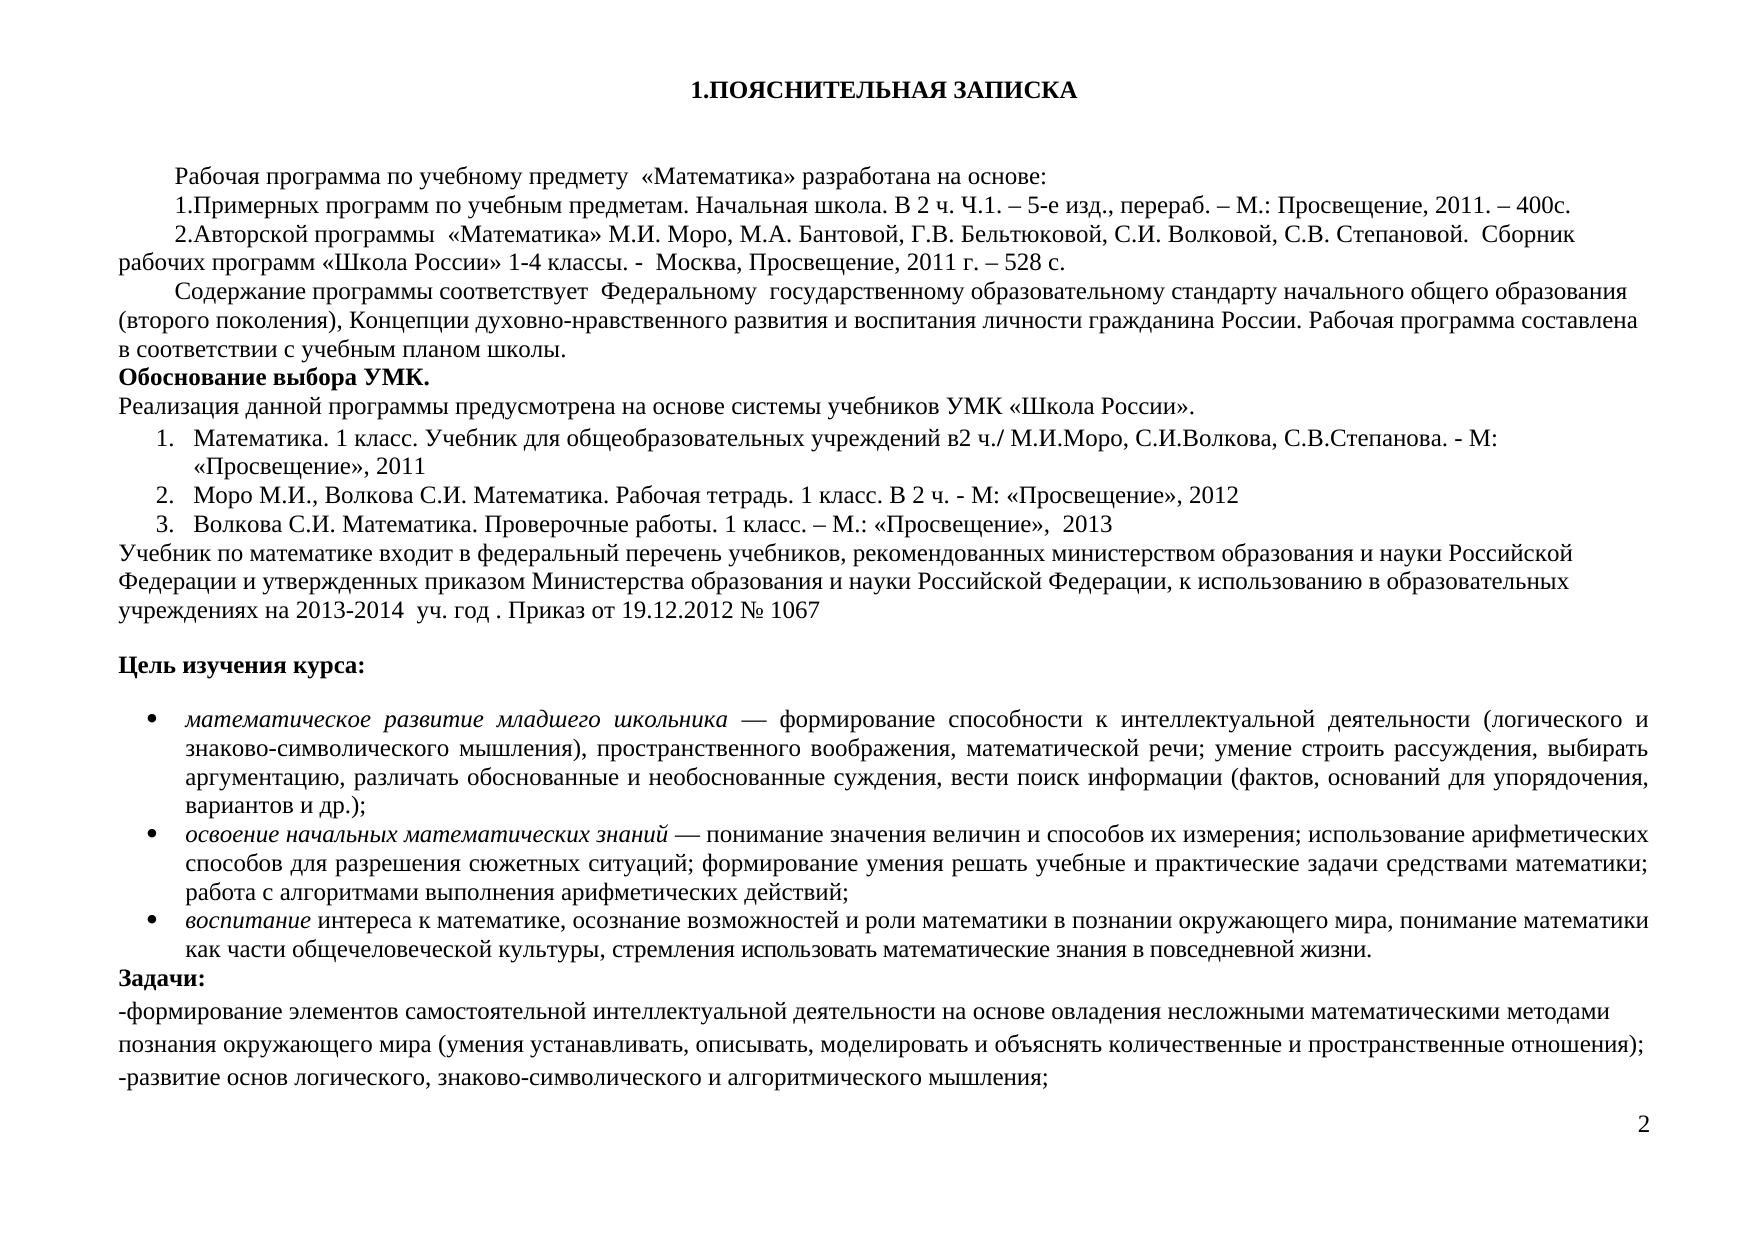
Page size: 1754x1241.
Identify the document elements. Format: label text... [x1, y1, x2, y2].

text 2.Авторской программы «Математика» М.И. Моро, М.А. Бантовой, Г.В. Бельтюковой, С.И. Волковой, С.В. Степановой. Сборник рабочих программ «Школа России» 1-4 классы. - Москва, Просвещение, 2011 г. – 528 с. [118, 219, 1650, 276]
list Математика. 1 класс. Учебник для общеобразовательных учреждений в2 ч./ М.И.Моро, С.И.Волкова, С.В.Степанова. - М: «Просвещение», 2011 [156, 423, 1650, 480]
text Содержание программы соответствует Федеральному государственному образовательному стандарту начального общего образования (второго поколения), Концепции духовно-нравственного развития и воспитания личности гражданина России. Рабочая программа составлена в соответствии с учебным планом школы. [118, 276, 1650, 362]
text 1.Примерных программ по учебным предметам. Начальная школа. В 2 ч. Ч.1. – 5-е изд., перераб. – М.: Просвещение, 2011. – 400с. [118, 190, 1650, 219]
text Рабочая программа по учебному предмету «Математика» разработана на основе: [118, 161, 1650, 190]
text 1.ПОЯСНИТЕЛЬНАЯ ЗАПИСКА [118, 75, 1650, 104]
list математическое развитие младшего школьника — формирование способности к интеллектуальной деятельности (логического и знаково-символического мышления), пространственного воображения, математической речи; умение строить рассуждения, выбирать аргументацию, различать обоснованные и необоснованные суждения, вести поиск информации (фактов, оснований для упорядочения, вариантов и др.); [148, 704, 1650, 819]
text Обоснование выбора УМК. [118, 362, 1650, 391]
list воспитание интереса к математике, осознание возможностей и роли математики в познании окружающего мира, понимание математики как части общечеловеческой культуры, стремления использовать математические знания в повседневной жизни. [148, 905, 1650, 963]
list Моро М.И., Волкова С.И. Математика. Рабочая тетрадь. 1 класс. В 2 ч. - М: «Просвещение», 2012 [156, 480, 1650, 509]
text Задачи: [118, 963, 1650, 992]
text Реализация данной программы предусмотрена на основе системы учебников УМК «Школа России». [118, 391, 1650, 420]
text -формирование элементов самостоятельной интеллектуальной деятельности на основе овладения несложными математическими методами познания окружающего мира (умения устанавливать, описывать, моделировать и объяснять количественные и пространственные отношения); [118, 996, 1650, 1058]
list освоение начальных математических знаний — понимание значения величин и способов их измерения; использование арифметических способов для разрешения сюжетных ситуаций; формирование умения решать учебные и практические задачи средствами математики; работа с алгоритмами выполнения арифметических действий; [148, 819, 1650, 905]
list Волкова С.И. Математика. Проверочные работы. 1 класс. – М.: «Просвещение», 2013 [156, 509, 1650, 538]
text -развитие основ логического, знаково-символического и алгоритмического мышления; [118, 1062, 1650, 1091]
text Цель изучения курса: [118, 650, 1650, 679]
text Учебник по математике входит в федеральный перечень учебников, рекомендованных министерством образования и науки Российской Федерации и утвержденных приказом Министерства образования и науки Российской Федерации, к использованию в образовательных учреждениях на 2013-2014 уч. год . Приказ от 19.12.2012 № 1067 [118, 538, 1650, 624]
